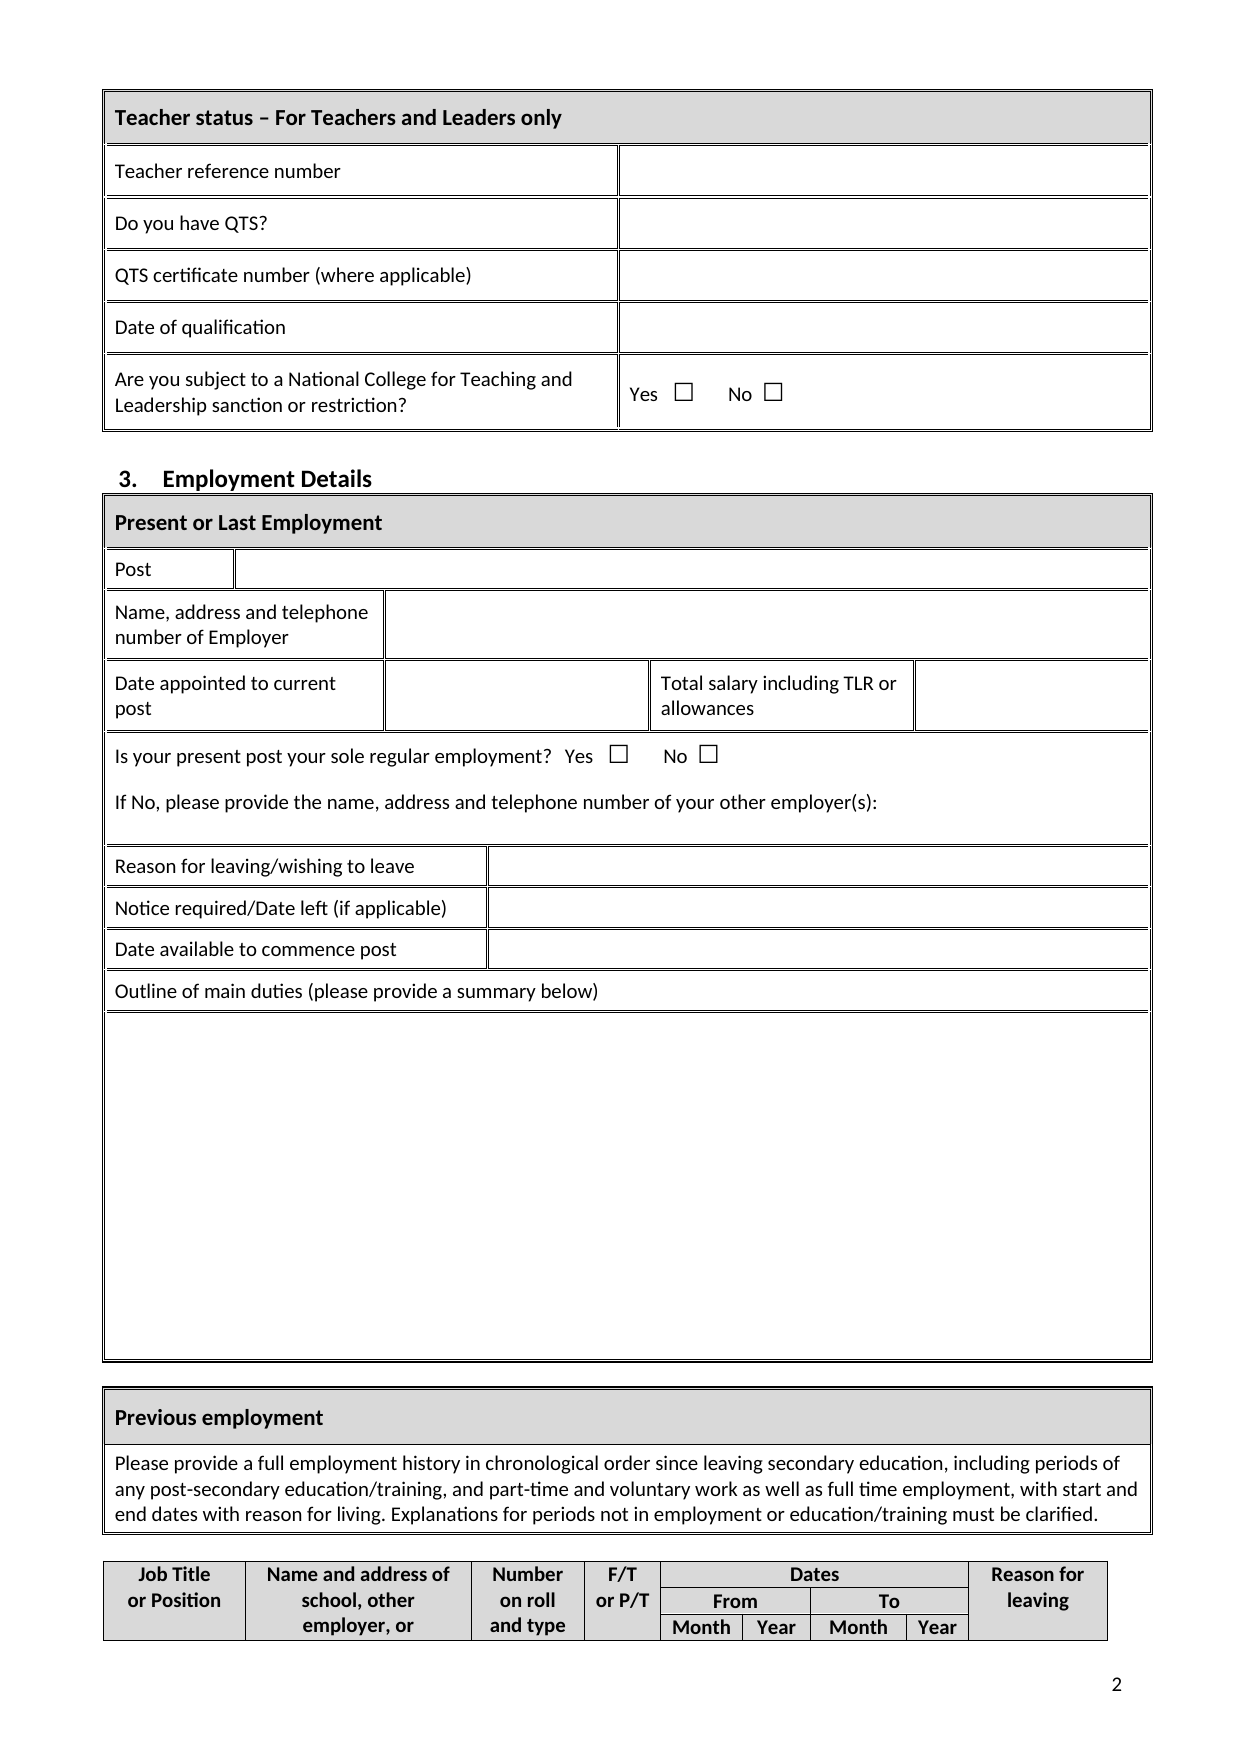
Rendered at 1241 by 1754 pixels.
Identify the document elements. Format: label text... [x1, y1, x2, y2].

table_cell [620, 248, 1150, 299]
table_cell Is your present post your sole regular employment? Yes No If No, please provide the name, address and telephone number of your other employer(s): [103, 730, 1152, 844]
table_cell [385, 588, 1152, 658]
table_header Job Title or Position [104, 1562, 245, 1640]
table_header Dates [661, 1562, 968, 1587]
table_header Previous employment [105, 1390, 1150, 1444]
table_cell QTS certificate number (where applicable) [105, 248, 617, 299]
table_cell Date appointed to current post [103, 658, 384, 730]
table_cell [914, 658, 1152, 730]
table_header Number on roll and type of school, if applicable [472, 1562, 584, 1640]
table_header Reason for leaving [969, 1562, 1107, 1640]
table_cell From [661, 1588, 810, 1613]
table_cell [618, 195, 1152, 247]
table_cell [487, 885, 1152, 927]
table_header F/T or P/T [585, 1562, 660, 1640]
table_cell Outline of main duties (please provide a summary below) [103, 968, 1152, 1010]
table_cell Notice required/Date left (if applicable) [103, 885, 487, 927]
subtitle Employment Details [118, 463, 1122, 493]
table_cell Do you have QTS? [103, 195, 618, 247]
table_cell Post [103, 547, 234, 588]
table_cell [489, 844, 1150, 885]
table_cell Reason for leaving/wishing to leave [105, 844, 486, 885]
table_cell [620, 300, 1150, 352]
table_cell [386, 661, 648, 730]
table_cell Month [811, 1615, 906, 1640]
table_cell Please provide a full employment history in chronological order since leaving secondary education, including periods of any post-secondary education/training, and part-time and voluntary work as well as full time employment, with start and end dates with reason for living. Explanations for periods not in employment or education/training must be clarified. [105, 1445, 1150, 1532]
table_header Name and address of school, other employer, or description of activity [246, 1562, 471, 1640]
table_cell To [811, 1588, 968, 1613]
table_cell [618, 143, 1152, 195]
table_cell Year [743, 1615, 810, 1640]
table_header Present or Last Employment [105, 496, 1150, 547]
table_cell Name, address and telephone number of Employer [103, 588, 384, 658]
table_cell Total salary including TLR or allowances [651, 661, 913, 730]
table_header Teacher status – For Teachers and Leaders only [105, 92, 1150, 143]
table_cell [103, 1010, 1152, 1359]
table_cell Teacher reference number [103, 143, 618, 195]
table_cell [234, 547, 1152, 588]
table_cell [487, 927, 1152, 968]
table_cell Yes No [618, 352, 1150, 429]
table_cell Date of qualification [105, 300, 617, 352]
table_cell Date available to commence post [103, 927, 487, 968]
table_cell Are you subject to a National College for Teaching and Leadership sanction or restriction? [105, 352, 618, 429]
table_cell Month [661, 1615, 742, 1640]
table_cell Year [907, 1615, 968, 1640]
